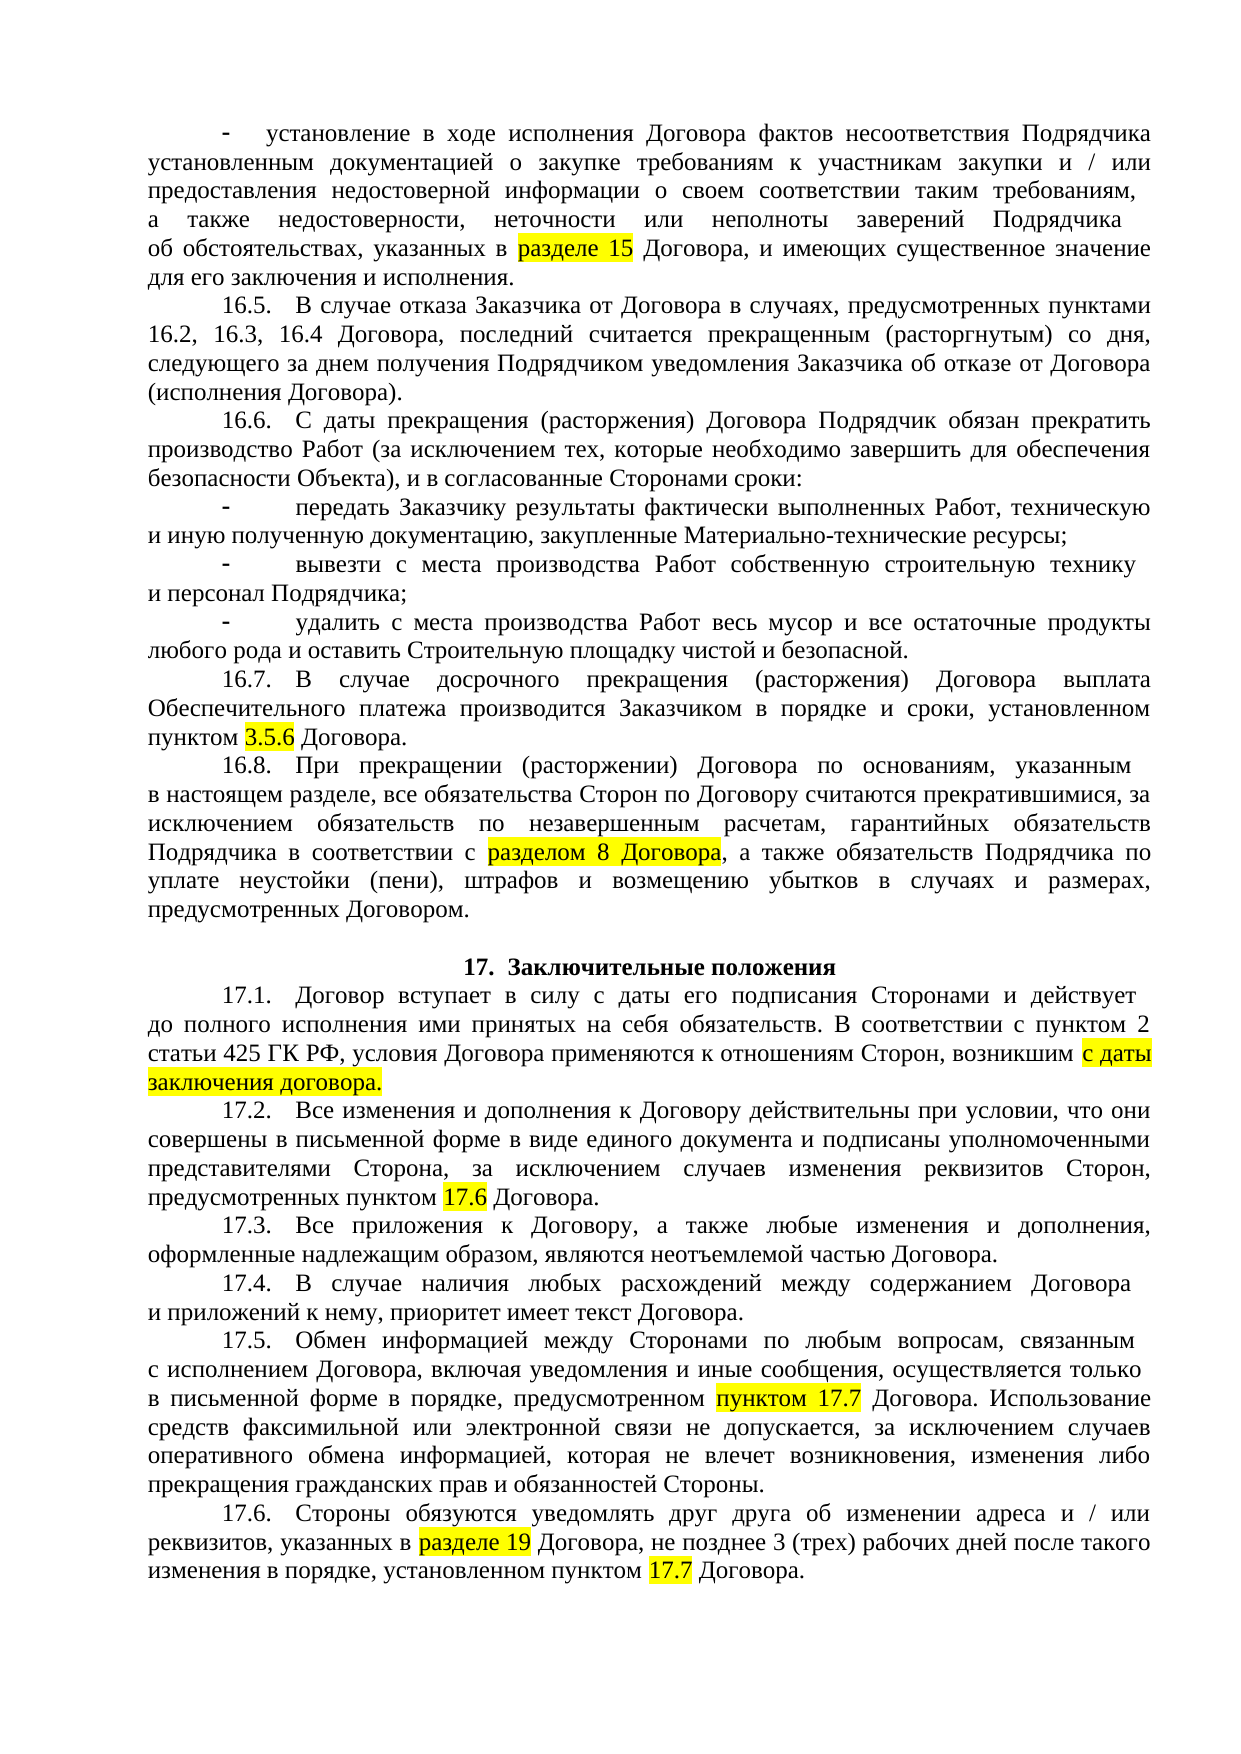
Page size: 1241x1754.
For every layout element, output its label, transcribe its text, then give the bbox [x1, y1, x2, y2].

list При прекращении (расторжении) Договора по основаниям, указанным в настоящем разделе, все обязательства Сторон по Договору считаются прекратившимися, за исключением обязательств по незавершенным расчетам, гарантийных обязательств Подрядчика в соответствии с разделом 8 Договора, а также обязательств Подрядчика по уплате неустойки (пени), штрафов и возмещению убытков в случаях и размерах, предусмотренных Договором. [148, 751, 1152, 923]
list В случае наличия любых расхождений между содержанием Договора и приложений к нему, приоритет имеет текст Договора. [148, 1268, 1152, 1326]
list Стороны обязуются уведомлять друг друга об изменении адреса и / или реквизитов, указанных в разделе 19 Договора, не позднее 3 (трех) рабочих дней после такого изменения в порядке, установленном пунктом 17.7 Договора. [148, 1498, 1152, 1584]
list Договор вступает в силу с даты его подписания Сторонами и действует до полного исполнения ими принятых на себя обязательств. В соответствии с пунктом 2 статьи 425 ГК РФ, условия Договора применяются к отношениям Сторон, возникшим с даты заключения договора. [148, 981, 1152, 1096]
list В случае отказа Заказчика от Договора в случаях, предусмотренных пунктами 16.2, 16.3, 16.4 Договора, последний считается прекращенным (расторгнутым) со дня, следующего за днем получения Подрядчиком уведомления Заказчика об отказе от Договора (исполнения Договора). [148, 291, 1152, 406]
list Заключительные положения [148, 952, 1152, 981]
list установление в ходе исполнения Договора фактов несоответствия Подрядчика установленным документацией о закупке требованиям к участникам закупки и / или предоставления недостоверной информации о своем соответствии таким требованиям, а также недостоверности, неточности или неполноты заверений Подрядчика об обстоятельствах, указанных в разделе 15 Договора, и имеющих существенное значение для его заключения и исполнения. [148, 118, 1152, 291]
list вывезти с места производства Работ собственную строительную технику и персонал Подрядчика; [148, 549, 1152, 607]
list передать Заказчику результаты фактически выполненных Работ, техническую и иную полученную документацию, закупленные Материально-технические ресурсы; [148, 492, 1152, 549]
list Все приложения к Договору, а также любые изменения и дополнения, оформленные надлежащим образом, являются неотъемлемой частью Договора. [148, 1211, 1152, 1268]
list Обмен информацией между Сторонами по любым вопросам, связанным с исполнением Договора, включая уведомления и иные сообщения, осуществляется только в письменной форме в порядке, предусмотренном пунктом 17.7 Договора. Использование средств факсимильной или электронной связи не допускается, за исключением случаев оперативного обмена информацией, которая не влечет возникновения, изменения либо прекращения гражданских прав и обязанностей Стороны. [148, 1326, 1152, 1498]
list С даты прекращения (расторжения) Договора Подрядчик обязан прекратить производство Работ (за исключением тех, которые необходимо завершить для обеспечения безопасности Объекта), и в согласованные Сторонами сроки: [148, 406, 1152, 492]
list В случае досрочного прекращения (расторжения) Договора выплата Обеспечительного платежа производится Заказчиком в порядке и сроки, установленном пунктом 3.5.6 Договора. [148, 664, 1152, 751]
list удалить с места производства Работ весь мусор и все остаточные продукты любого рода и оставить Строительную площадку чистой и безопасной. [148, 607, 1152, 664]
list Все изменения и дополнения к Договору действительны при условии, что они совершены в письменной форме в виде единого документа и подписаны уполномоченными представителями Сторона, за исключением случаев изменения реквизитов Сторон, предусмотренных пунктом 17.6 Договора. [148, 1096, 1152, 1211]
